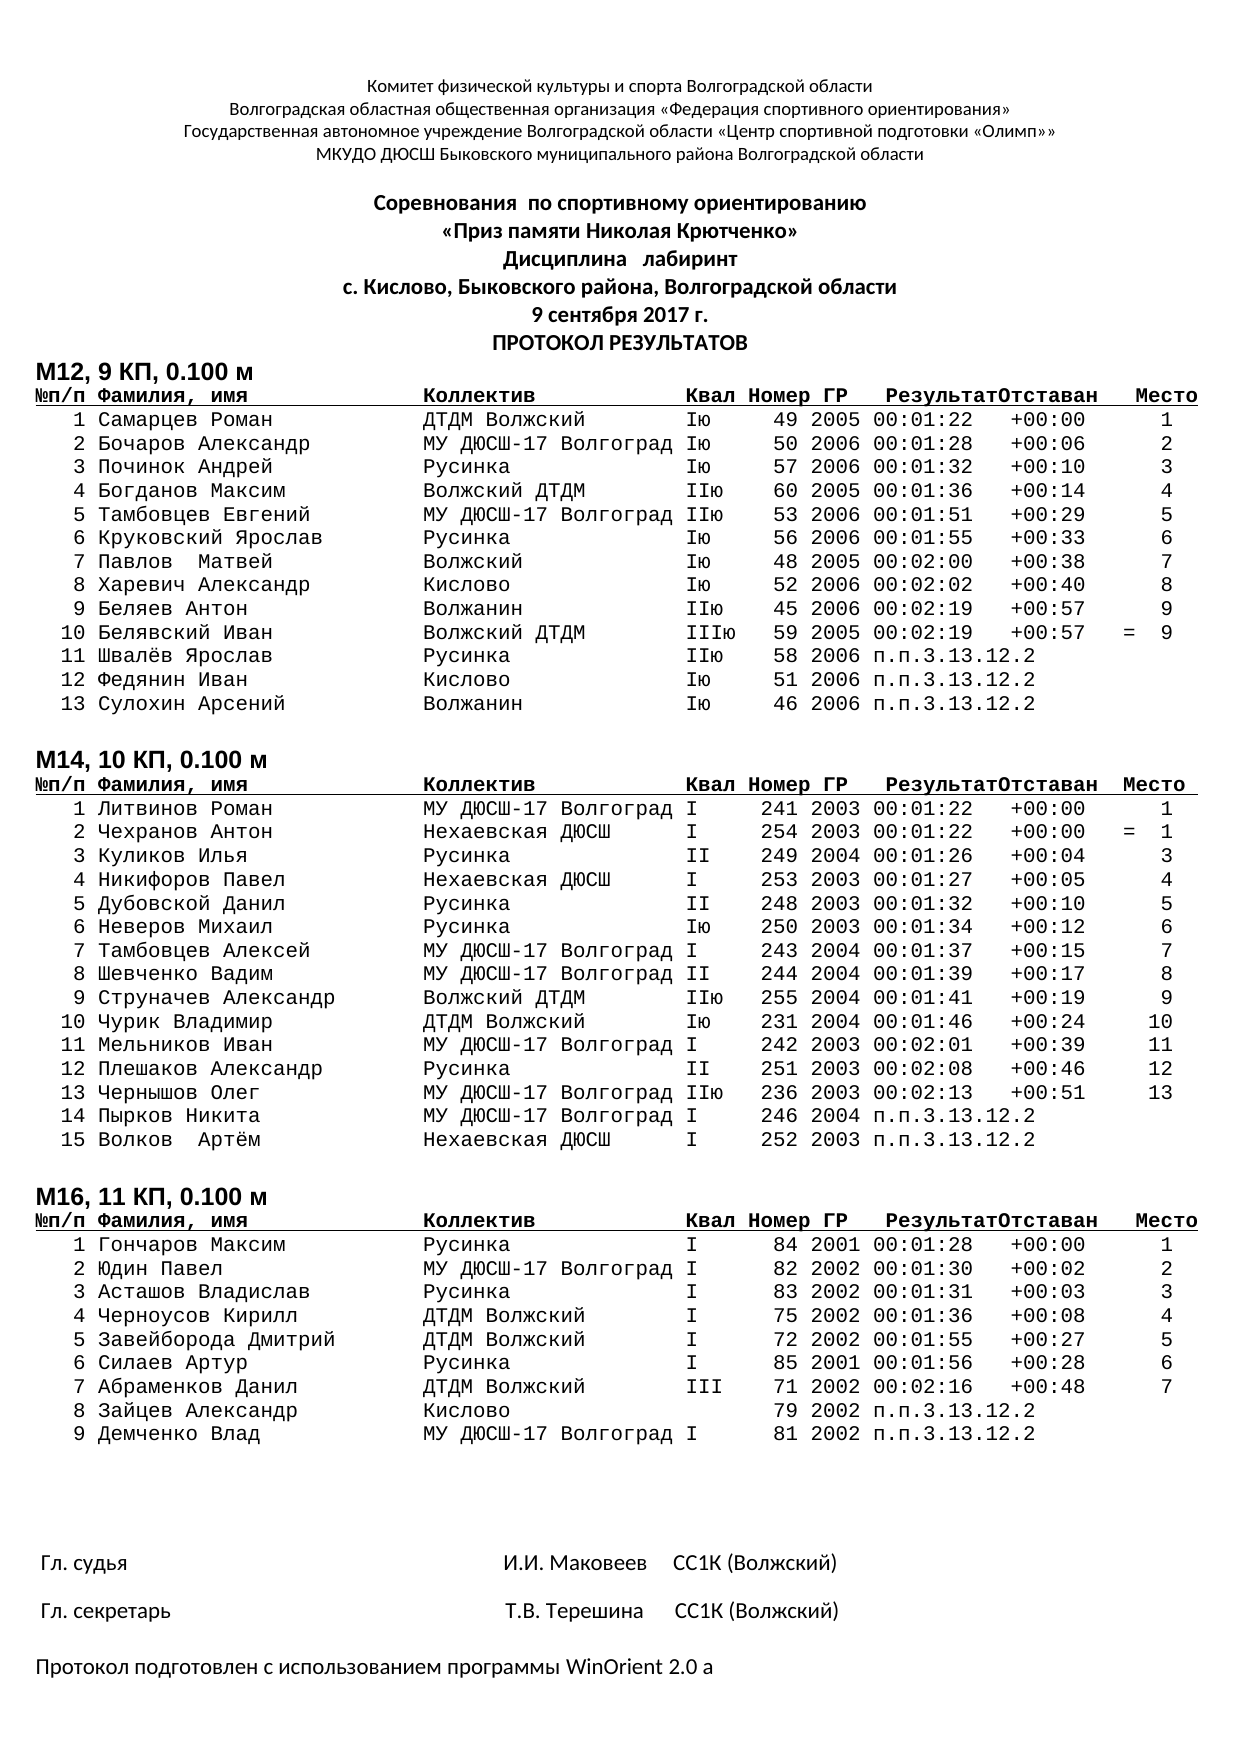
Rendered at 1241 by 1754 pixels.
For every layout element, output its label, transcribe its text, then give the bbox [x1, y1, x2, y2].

text 10 Белявский Иван Волжский ДТДМ IIIю 59 2005 00:02:19 +00:57 = 9 [35, 622, 1205, 645]
text 4 Черноусов Кирилл ДТДМ Волжский I 75 2002 00:01:36 +00:08 4 [35, 1305, 1205, 1329]
text 8 Харевич Александр Кислово Iю 52 2006 00:02:02 +00:40 8 [35, 574, 1205, 598]
text 8 Шевченко Вадим МУ ДЮСШ-17 Волгоград II 244 2004 00:01:39 +00:17 8 [35, 963, 1205, 987]
subtitle М14, 10 КП, 0.100 м [35, 746, 1205, 774]
text 6 Силаев Артур Русинка I 85 2001 00:01:56 +00:28 6 [35, 1352, 1205, 1376]
text 3 Куликов Илья Русинка II 249 2004 00:01:26 +00:04 3 [35, 845, 1205, 869]
text 7 Тамбовцев Алексей МУ ДЮСШ-17 Волгоград I 243 2004 00:01:37 +00:15 7 [35, 940, 1205, 963]
text 4 Никифоров Павел Нехаевская ДЮСШ I 253 2003 00:01:27 +00:05 4 [35, 869, 1205, 892]
text 3 Асташов Владислав Русинка I 83 2002 00:01:31 +00:03 3 [35, 1281, 1205, 1305]
text №п/п Фамилия, имя Коллектив Квал Номер ГР РезультатОтставан Место [35, 774, 1205, 798]
text 13 Сулохин Арсений Волжанин Iю 46 2006 п.п.3.13.12.2 [35, 693, 1205, 716]
text 1 Самарцев Роман ДТДМ Волжский Iю 49 2005 00:01:22 +00:00 1 [35, 409, 1205, 433]
text 11 Мельников Иван МУ ДЮСШ-17 Волгоград I 242 2003 00:02:01 +00:39 11 [35, 1034, 1205, 1058]
text 6 Круковский Ярослав Русинка Iю 56 2006 00:01:55 +00:33 6 [35, 527, 1205, 551]
text 4 Богданов Максим Волжский ДТДМ IIю 60 2005 00:01:36 +00:14 4 [35, 480, 1205, 503]
text 5 Завейборода Дмитрий ДТДМ Волжский I 72 2002 00:01:55 +00:27 5 [35, 1329, 1205, 1352]
text 14 Пырков Никита МУ ДЮСШ-17 Волгоград I 246 2004 п.п.3.13.12.2 [35, 1105, 1205, 1129]
text 10 Чурик Владимир ДТДМ Волжский Iю 231 2004 00:01:46 +00:24 10 [35, 1011, 1205, 1034]
text 9 Демченко Влад МУ ДЮСШ-17 Волгоград I 81 2002 п.п.3.13.12.2 [35, 1423, 1205, 1447]
subtitle М16, 11 КП, 0.100 м [35, 1182, 1205, 1211]
text 6 Неверов Михаил Русинка Iю 250 2003 00:01:34 +00:12 6 [35, 916, 1205, 940]
text 2 Юдин Павел МУ ДЮСШ-17 Волгоград I 82 2002 00:01:30 +00:02 2 [35, 1258, 1205, 1281]
text 13 Чернышов Олег МУ ДЮСШ-17 Волгоград IIю 236 2003 00:02:13 +00:51 13 [35, 1082, 1205, 1105]
text 15 Волков Артём Нехаевская ДЮСШ I 252 2003 п.п.3.13.12.2 [35, 1129, 1205, 1153]
subtitle М12, 9 КП, 0.100 м [35, 357, 1205, 385]
text 12 Плешаков Александр Русинка II 251 2003 00:02:08 +00:46 12 [35, 1058, 1205, 1082]
text 2 Чехранов Антон Нехаевская ДЮСШ I 254 2003 00:01:22 +00:00 = 1 [35, 822, 1205, 845]
text 11 Швалёв Ярослав Русинка IIю 58 2006 п.п.3.13.12.2 [35, 645, 1205, 669]
text 3 Починок Андрей Русинка Iю 57 2006 00:01:32 +00:10 3 [35, 456, 1205, 480]
text 5 Дубовской Данил Русинка II 248 2003 00:01:32 +00:10 5 [35, 892, 1205, 916]
text 9 Беляев Антон Волжанин IIю 45 2006 00:02:19 +00:57 9 [35, 598, 1205, 622]
text 1 Литвинов Роман МУ ДЮСШ-17 Волгоград I 241 2003 00:01:22 +00:00 1 [35, 798, 1205, 822]
text 2 Бочаров Александр МУ ДЮСШ-17 Волгоград Iю 50 2006 00:01:28 +00:06 2 [35, 433, 1205, 456]
text 1 Гончаров Максим Русинка I 84 2001 00:01:28 +00:00 1 [35, 1234, 1205, 1258]
text №п/п Фамилия, имя Коллектив Квал Номер ГР РезультатОтставан Место [35, 385, 1205, 409]
text 7 Абраменков Данил ДТДМ Волжский III 71 2002 00:02:16 +00:48 7 [35, 1376, 1205, 1400]
text 5 Тамбовцев Евгений МУ ДЮСШ-17 Волгоград IIю 53 2006 00:01:51 +00:29 5 [35, 503, 1205, 527]
text №п/п Фамилия, имя Коллектив Квал Номер ГР РезультатОтставан Место [35, 1211, 1205, 1234]
text 7 Павлов Матвей Волжский Iю 48 2005 00:02:00 +00:38 7 [35, 551, 1205, 574]
text 9 Струначев Александр Волжский ДТДМ IIю 255 2004 00:01:41 +00:19 9 [35, 987, 1205, 1011]
text 8 Зайцев Александр Кислово 79 2002 п.п.3.13.12.2 [35, 1400, 1205, 1423]
text 12 Федянин Иван Кислово Iю 51 2006 п.п.3.13.12.2 [35, 669, 1205, 693]
